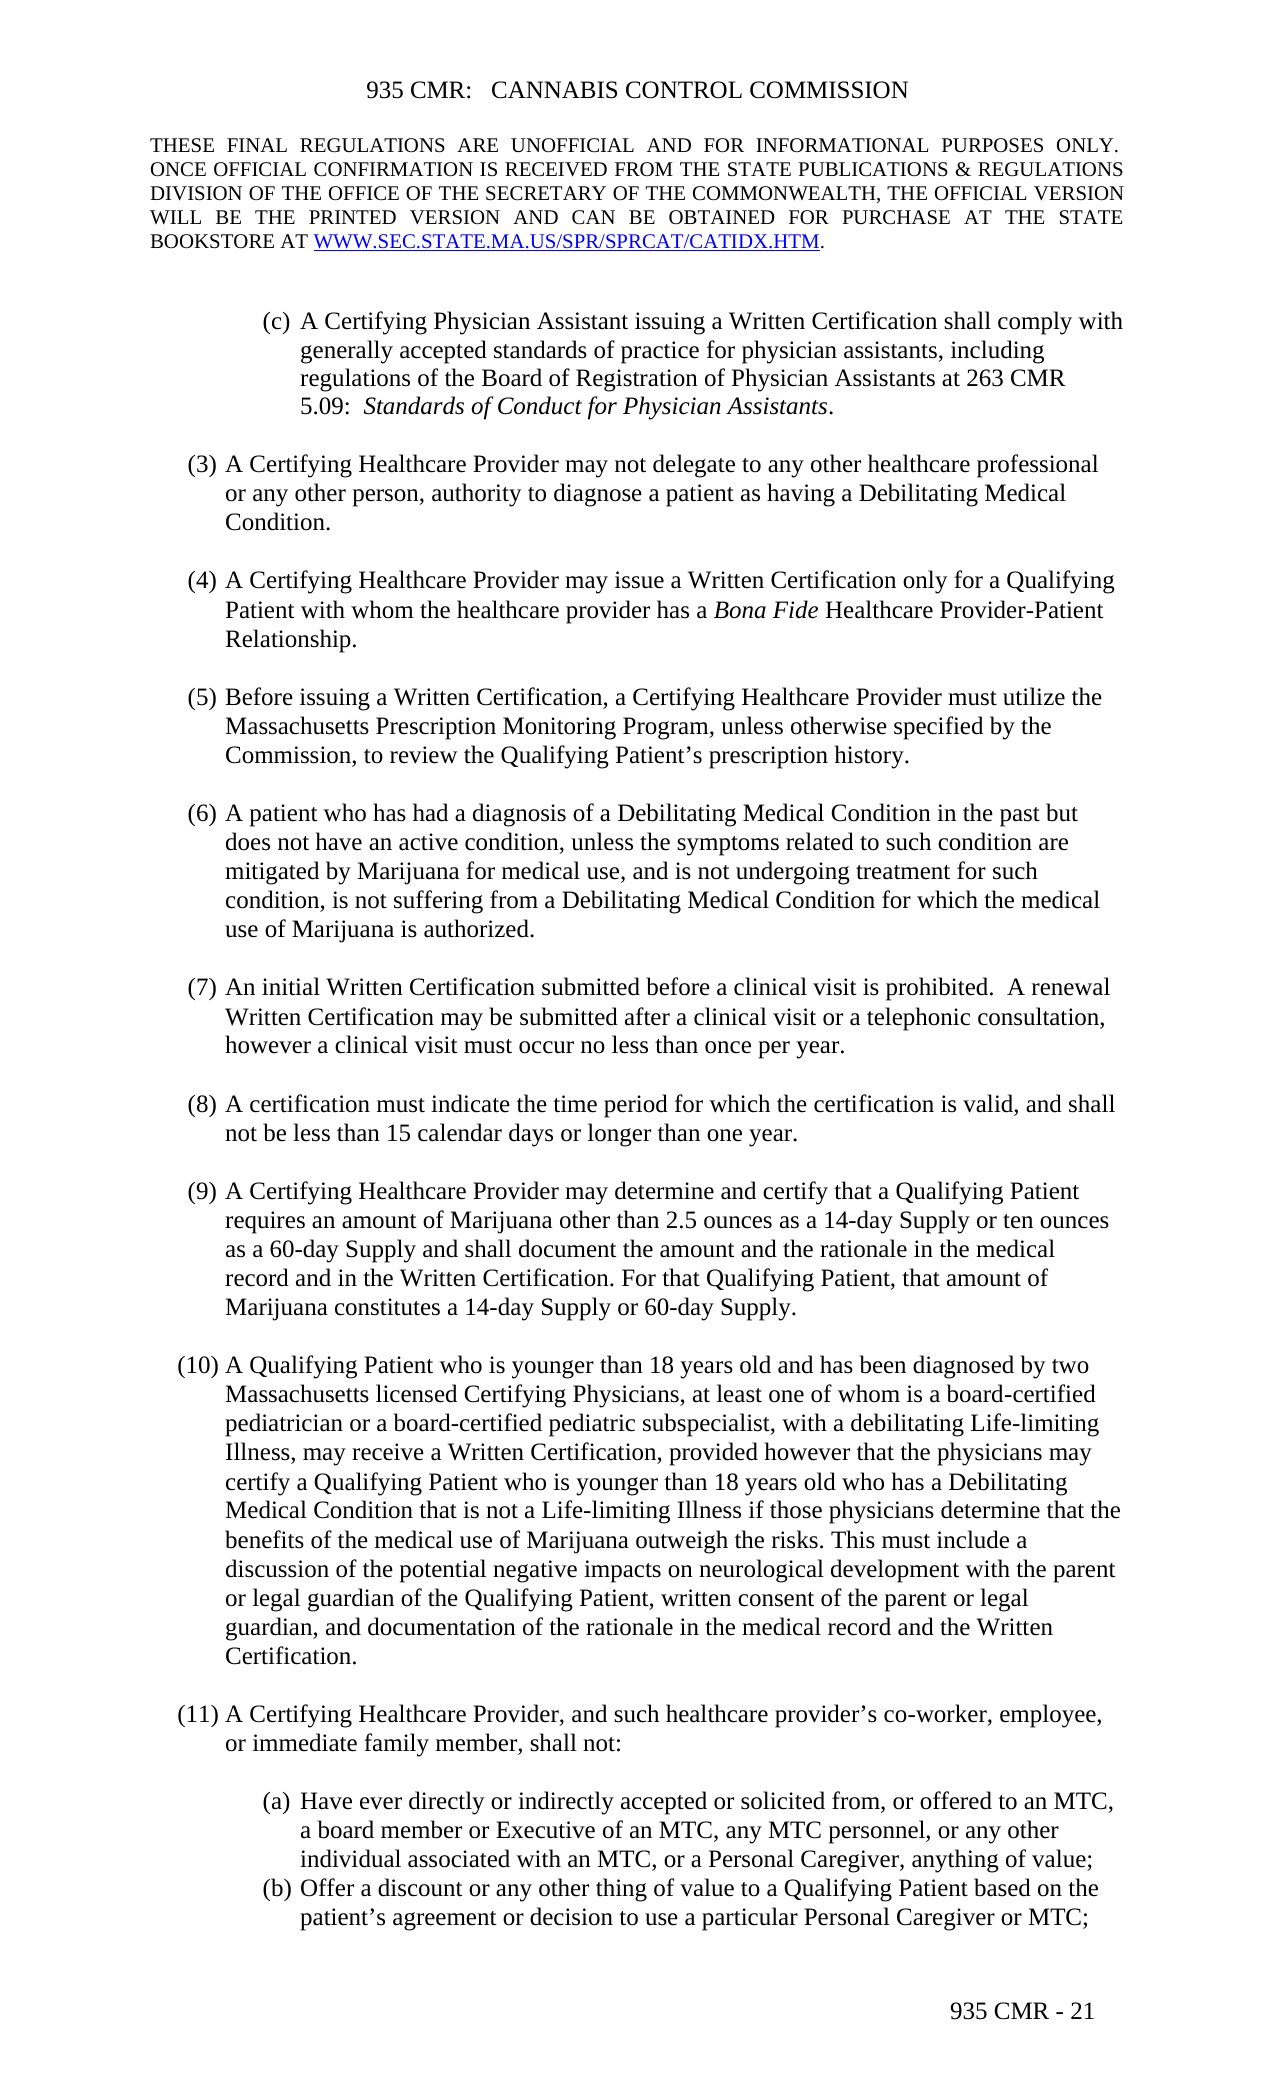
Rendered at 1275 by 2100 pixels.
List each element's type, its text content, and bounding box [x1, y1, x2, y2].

list A certification must indicate the time period for which the certification is valid, and shall not be less than 15 calendar days or longer than one year. [187, 1089, 1125, 1147]
list Before issuing a Written Certification, a Certifying Healthcare Provider must utilize the Massachusetts Prescription Monitoring Program, unless otherwise specified by the Commission, to review the Qualifying Patient’s prescription history. [187, 682, 1125, 769]
list A Certifying Healthcare Provider may not delegate to any other healthcare professional or any other person, authority to diagnose a patient as having a Debilitating Medical Condition. [187, 449, 1125, 537]
list A Certifying Physician Assistant issuing a Written Certification shall comply with generally accepted standards of practice for physician assistants, including regulations of the Board of Registration of Physician Assistants at 263 CMR 5.09: Standards of Conduct for Physician Assistants. [262, 307, 1125, 420]
list Have ever directly or indirectly accepted or solicited from, or offered to an MTC, a board member or Executive of an MTC, any MTC personnel, or any other individual associated with an MTC, or a Personal Caregiver, anything of value; [262, 1786, 1125, 1873]
list A patient who has had a diagnosis of a Debilitating Medical Condition in the past but does not have an active condition, unless the symptoms related to such condition are mitigated by Marijuana for medical use, and is not undergoing treatment for such condition, is not suffering from a Debilitating Medical Condition for which the medical use of Marijuana is authorized. [187, 798, 1125, 943]
list An initial Written Certification submitted before a clinical visit is prohibited. A renewal Written Certification may be submitted after a clinical visit or a telephonic consultation, however a clinical visit must occur no less than once per year. [187, 973, 1125, 1060]
list A Certifying Healthcare Provider may issue a Written Certification only for a Qualifying Patient with whom the healthcare provider has a Bona Fide Healthcare Provider-Patient Relationship. [187, 566, 1125, 653]
list A Qualifying Patient who is younger than 18 years old and has been diagnosed by two Massachusetts licensed Certifying Physicians, at least one of whom is a board-certified pediatrician or a board-certified pediatric subspecialist, with a debilitating Life-limiting Illness, may receive a Written Certification, provided however that the physicians may certify a Qualifying Patient who is younger than 18 years old who has a Debilitating Medical Condition that is not a Life-limiting Illness if those physicians determine that the benefits of the medical use of Marijuana outweigh the risks. This must include a discussion of the potential negative impacts on neurological development with the parent or legal guardian of the Qualifying Patient, written consent of the parent or legal guardian, and documentation of the rationale in the medical record and the Written Certification. [177, 1350, 1125, 1670]
list Offer a discount or any other thing of value to a Qualifying Patient based on the patient’s agreement or decision to use a particular Personal Caregiver or MTC; [262, 1873, 1125, 1932]
list A Certifying Healthcare Provider may determine and certify that a Qualifying Patient requires an amount of Marijuana other than 2.5 ounces as a 14-day Supply or ten ounces as a 60-day Supply and shall document the amount and the rationale in the medical record and in the Written Certification. For that Qualifying Patient, that amount of Marijuana constitutes a 14-day Supply or 60-day Supply. [187, 1176, 1125, 1321]
list A Certifying Healthcare Provider, and such healthcare provider’s co-worker, employee, or immediate family member, shall not: [177, 1699, 1125, 1757]
